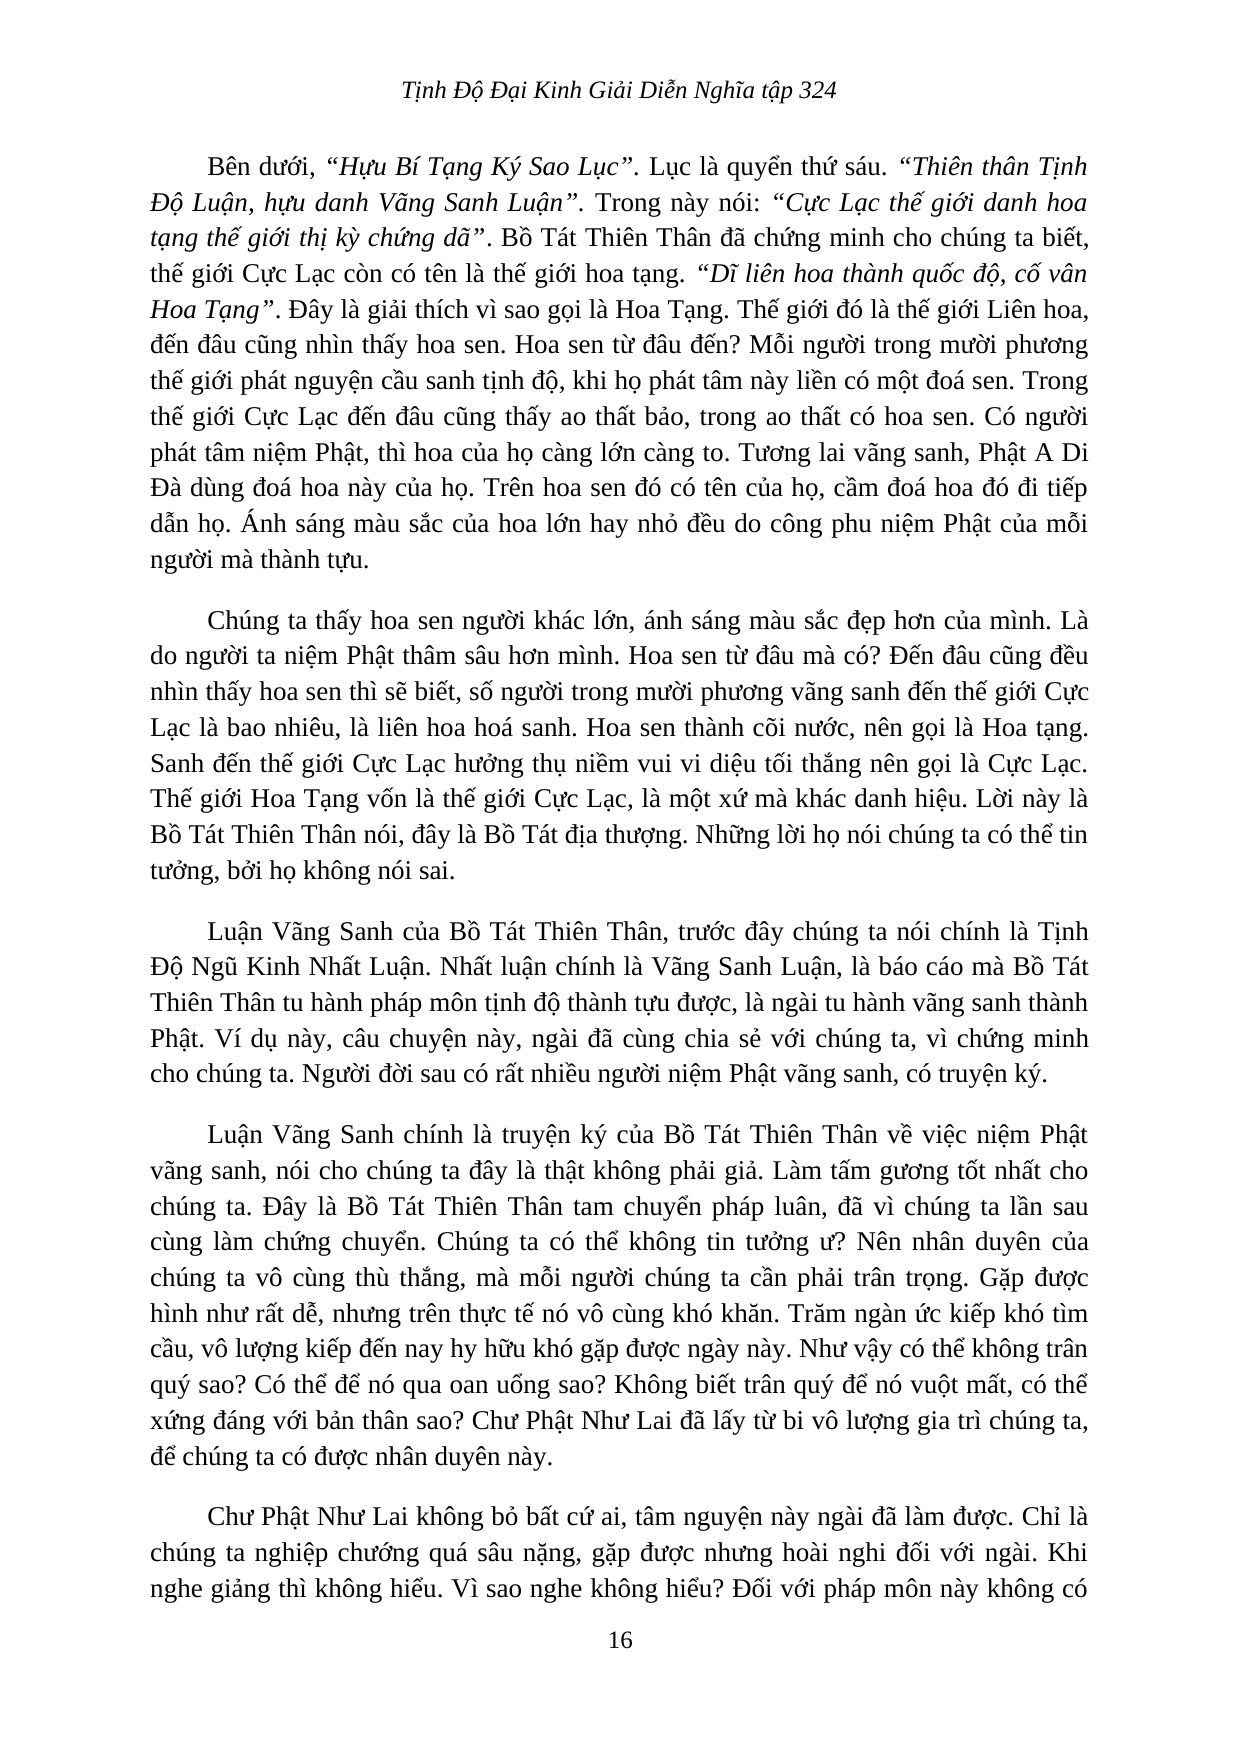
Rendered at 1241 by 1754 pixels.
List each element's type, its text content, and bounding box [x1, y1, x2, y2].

text Luận Vãng Sanh chính là truyện ký của Bồ Tát Thiên Thân về việc niệm Phật vãng sanh, nói cho chúng ta đây là thật không phải giả. Làm tấm gương tốt nhất cho chúng ta. Đây là Bồ Tát Thiên Thân tam chuyển pháp luân, đã vì chúng ta lần sau cùng làm chứng chuyển. Chúng ta có thể không tin tưởng ư? Nên nhân duyên của chúng ta vô cùng thù thắng, mà mỗi người chúng ta cần phải trân trọng. Gặp được hình như rất dễ, nhưng trên thực tế nó vô cùng khó khăn. Trăm ngàn ức kiếp khó tìm cầu, vô lượng kiếp đến nay hy hữu khó gặp được ngày này. Như vậy có thể không trân quý sao? Có thể để nó qua oan uổng sao? Không biết trân quý để nó vuột mất, có thể xứng đáng với bản thân sao? Chư Phật Như Lai đã lấy từ bi vô lượng gia trì chúng ta, để chúng ta có được nhân duyên này. [150, 1118, 1090, 1471]
text Chúng ta thấy hoa sen người khác lớn, ánh sáng màu sắc đẹp hơn của mình. Là do người ta niệm Phật thâm sâu hơn mình. Hoa sen từ đâu mà có? Đến đâu cũng đều nhìn thấy hoa sen thì sẽ biết, số người trong mười phương vãng sanh đến thế giới Cực Lạc là bao nhiêu, là liên hoa hoá sanh. Hoa sen thành cõi nước, nên gọi là Hoa tạng. Sanh đến thế giới Cực Lạc hưởng thụ niềm vui vi diệu tối thắng nên gọi là Cực Lạc. Thế giới Hoa Tạng vốn là thế giới Cực Lạc, là một xứ mà khác danh hiệu. Lời này là Bồ Tát Thiên Thân nói, đây là Bồ Tát địa thượng. Những lời họ nói chúng ta có thể tin tưởng, bởi họ không nói sai. [150, 604, 1090, 885]
text Bên dưới, “Hựu Bí Tạng Ký Sao Lục”. Lục là quyển thứ sáu. “Thiên thân Tịnh Độ Luận, hựu danh Vãng Sanh Luận”. Trong này nói: “Cực Lạc thế giới danh hoa tạng thế giới thị kỳ chứng dã”. Bồ Tát Thiên Thân đã chứng minh cho chúng ta biết, thế giới Cực Lạc còn có tên là thế giới hoa tạng. “Dĩ liên hoa thành quốc độ, cố vân Hoa Tạng”. Đây là giải thích vì sao gọi là Hoa Tạng. Thế giới đó là thế giới Liên hoa, đến đâu cũng nhìn thấy hoa sen. Hoa sen từ đâu đến? Mỗi người trong mười phương thế giới phát nguyện cầu sanh tịnh độ, khi họ phát tâm này liền có một đoá sen. Trong thế giới Cực Lạc đến đâu cũng thấy ao thất bảo, trong ao thất có hoa sen. Có người phát tâm niệm Phật, thì hoa của họ càng lớn càng to. Tương lai vãng sanh, Phật A Di Đà dùng đoá hoa này của họ. Trên hoa sen đó có tên của họ, cầm đoá hoa đó đi tiếp dẫn họ. Ánh sáng màu sắc của hoa lớn hay nhỏ đều do công phu niệm Phật của mỗi người mà thành tựu. [150, 150, 1090, 574]
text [150, 1501, 1090, 1603]
text Luận Vãng Sanh của Bồ Tát Thiên Thân, trước đây chúng ta nói chính là Tịnh Độ Ngũ Kinh Nhất Luận. Nhất luận chính là Vãng Sanh Luận, là báo cáo mà Bồ Tát Thiên Thân tu hành pháp môn tịnh độ thành tựu được, là ngài tu hành vãng sanh thành Phật. Ví dụ này, câu chuyện này, ngài đã cùng chia sẻ với chúng ta, vì chứng minh cho chúng ta. Người đời sau có rất nhiều người niệm Phật vãng sanh, có truyện ký. [150, 914, 1090, 1089]
